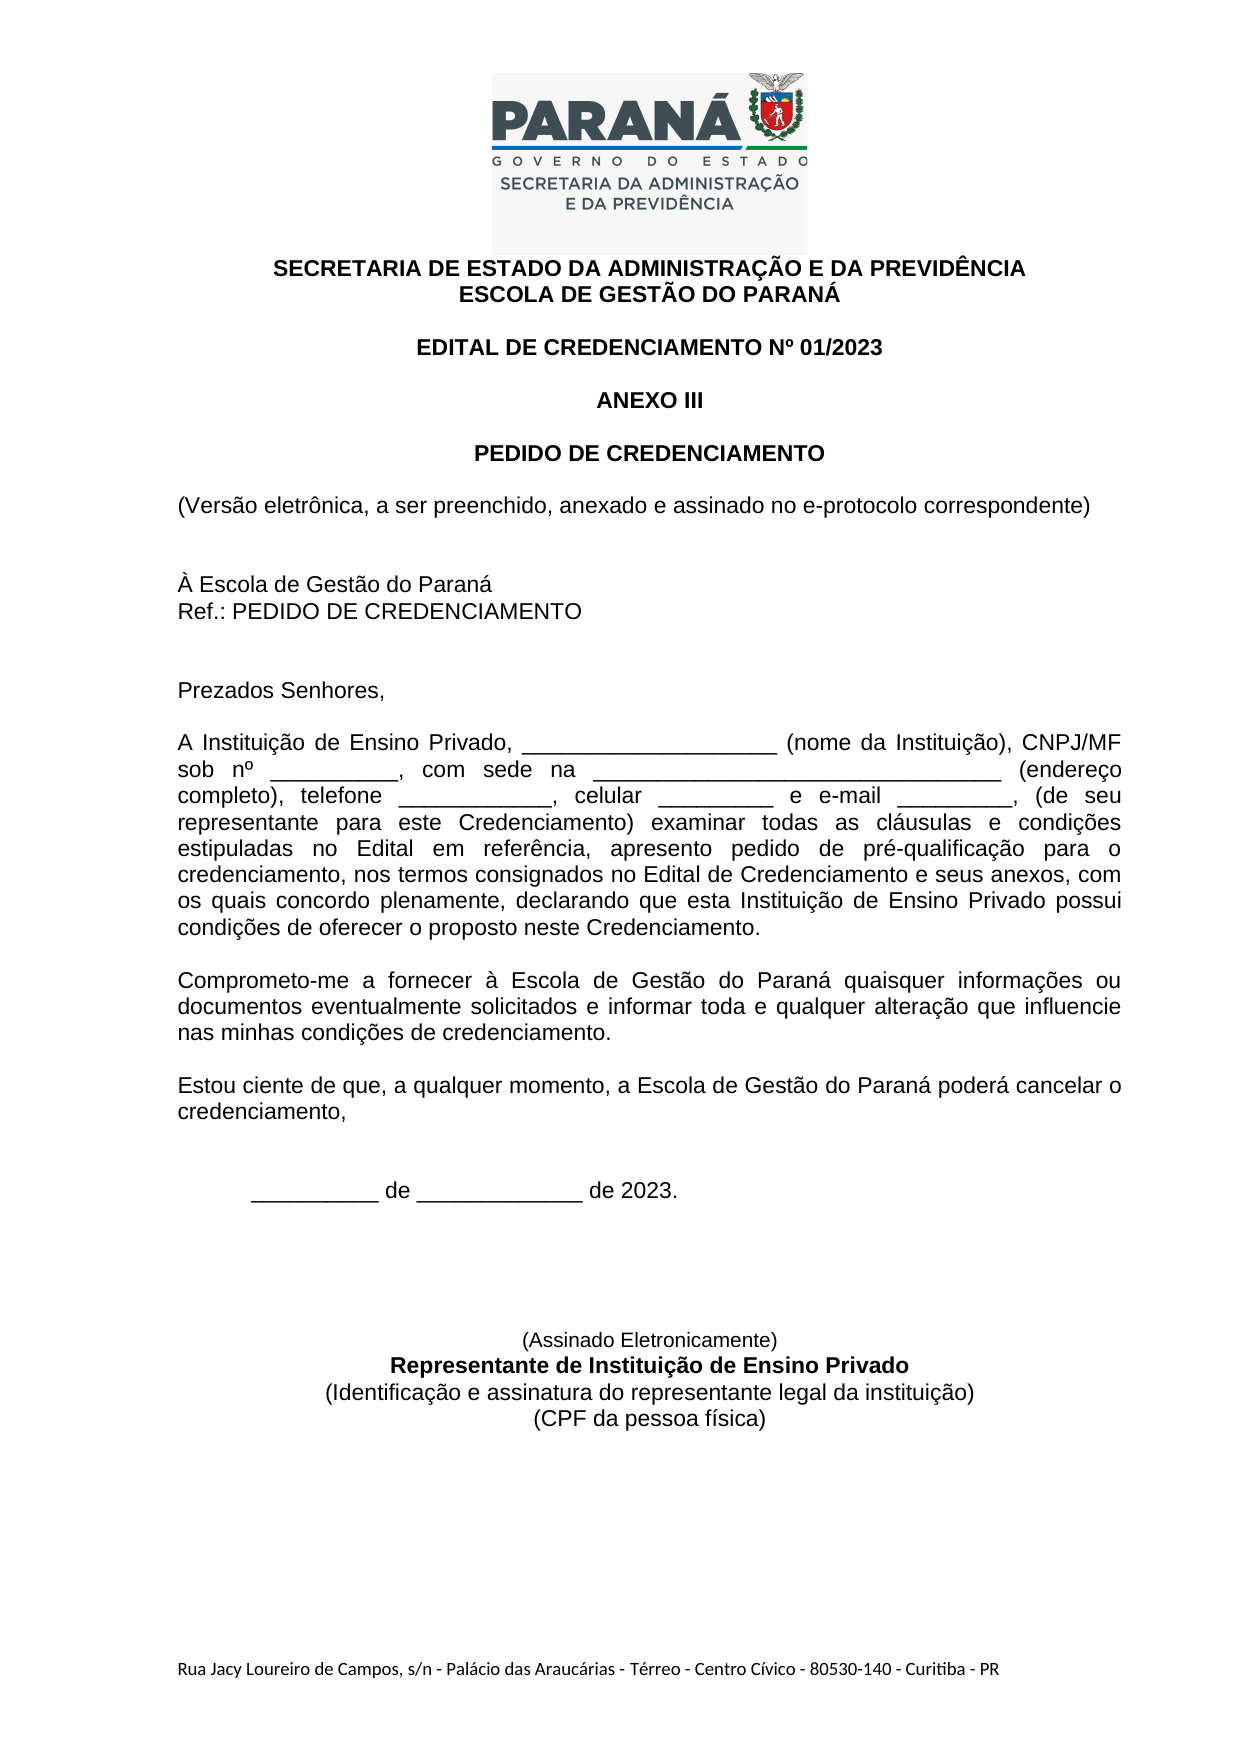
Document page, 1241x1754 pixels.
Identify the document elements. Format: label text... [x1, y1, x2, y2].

text A Instituição de Ensino Privado, ____________________ (nome da Instituição), CNPJ/MF sob nº __________, com sede na ________________________________ (endereço completo), telefone ____________, celular _________ e e-mail _________, (de seu representante para este Credenciamento) examinar todas as cláusulas e condições estipuladas no Edital em referência, apresento pedido de pré-qualificação para o credenciamento, nos termos consignados no Edital de Credenciamento e seus anexos, com os quais concordo plenamente, declarando que esta Instituição de Ensino Privado possui condições de oferecer o proposto neste Credenciamento. [177, 729, 1122, 940]
text ESCOLA DE GESTÃO DO PARANÁ [177, 281, 1122, 308]
text (CPF da pessoa física) [177, 1405, 1122, 1431]
text (Versão eletrônica, a ser preenchido, anexado e assinado no e-protocolo correspondente) [177, 492, 1122, 518]
text Representante de Instituição de Ensino Privado [177, 1352, 1122, 1379]
picture [491, 73, 808, 255]
text À Escola de Gestão do Paraná [177, 571, 1122, 598]
text Prezados Senhores, [177, 677, 1122, 703]
text __________ de _____________ de 2023. [177, 1177, 1122, 1204]
text (Assinado Eletronicamente) [177, 1328, 1122, 1352]
text PEDIDO DE CREDENCIAMENTO [177, 439, 1122, 466]
text EDITAL DE CREDENCIAMENTO Nº 01/2023 [177, 334, 1122, 360]
text Ref.: PEDIDO DE CREDENCIAMENTO [177, 598, 1122, 624]
text SECRETARIA DE ESTADO DA ADMINISTRAÇÃO E DA PREVIDÊNCIA [177, 255, 1122, 281]
text (Identificação e assinatura do representante legal da instituição) [177, 1379, 1122, 1405]
text Estou ciente de que, a qualquer momento, a Escola de Gestão do Paraná poderá cancelar o credenciamento, [177, 1072, 1122, 1125]
text Comprometo-me a fornecer à Escola de Gestão do Paraná quaisquer informações ou documentos eventualmente solicitados e informar toda e qualquer alteração que influencie nas minhas condições de credenciamento. [177, 967, 1122, 1046]
text ANEXO III [177, 387, 1122, 413]
